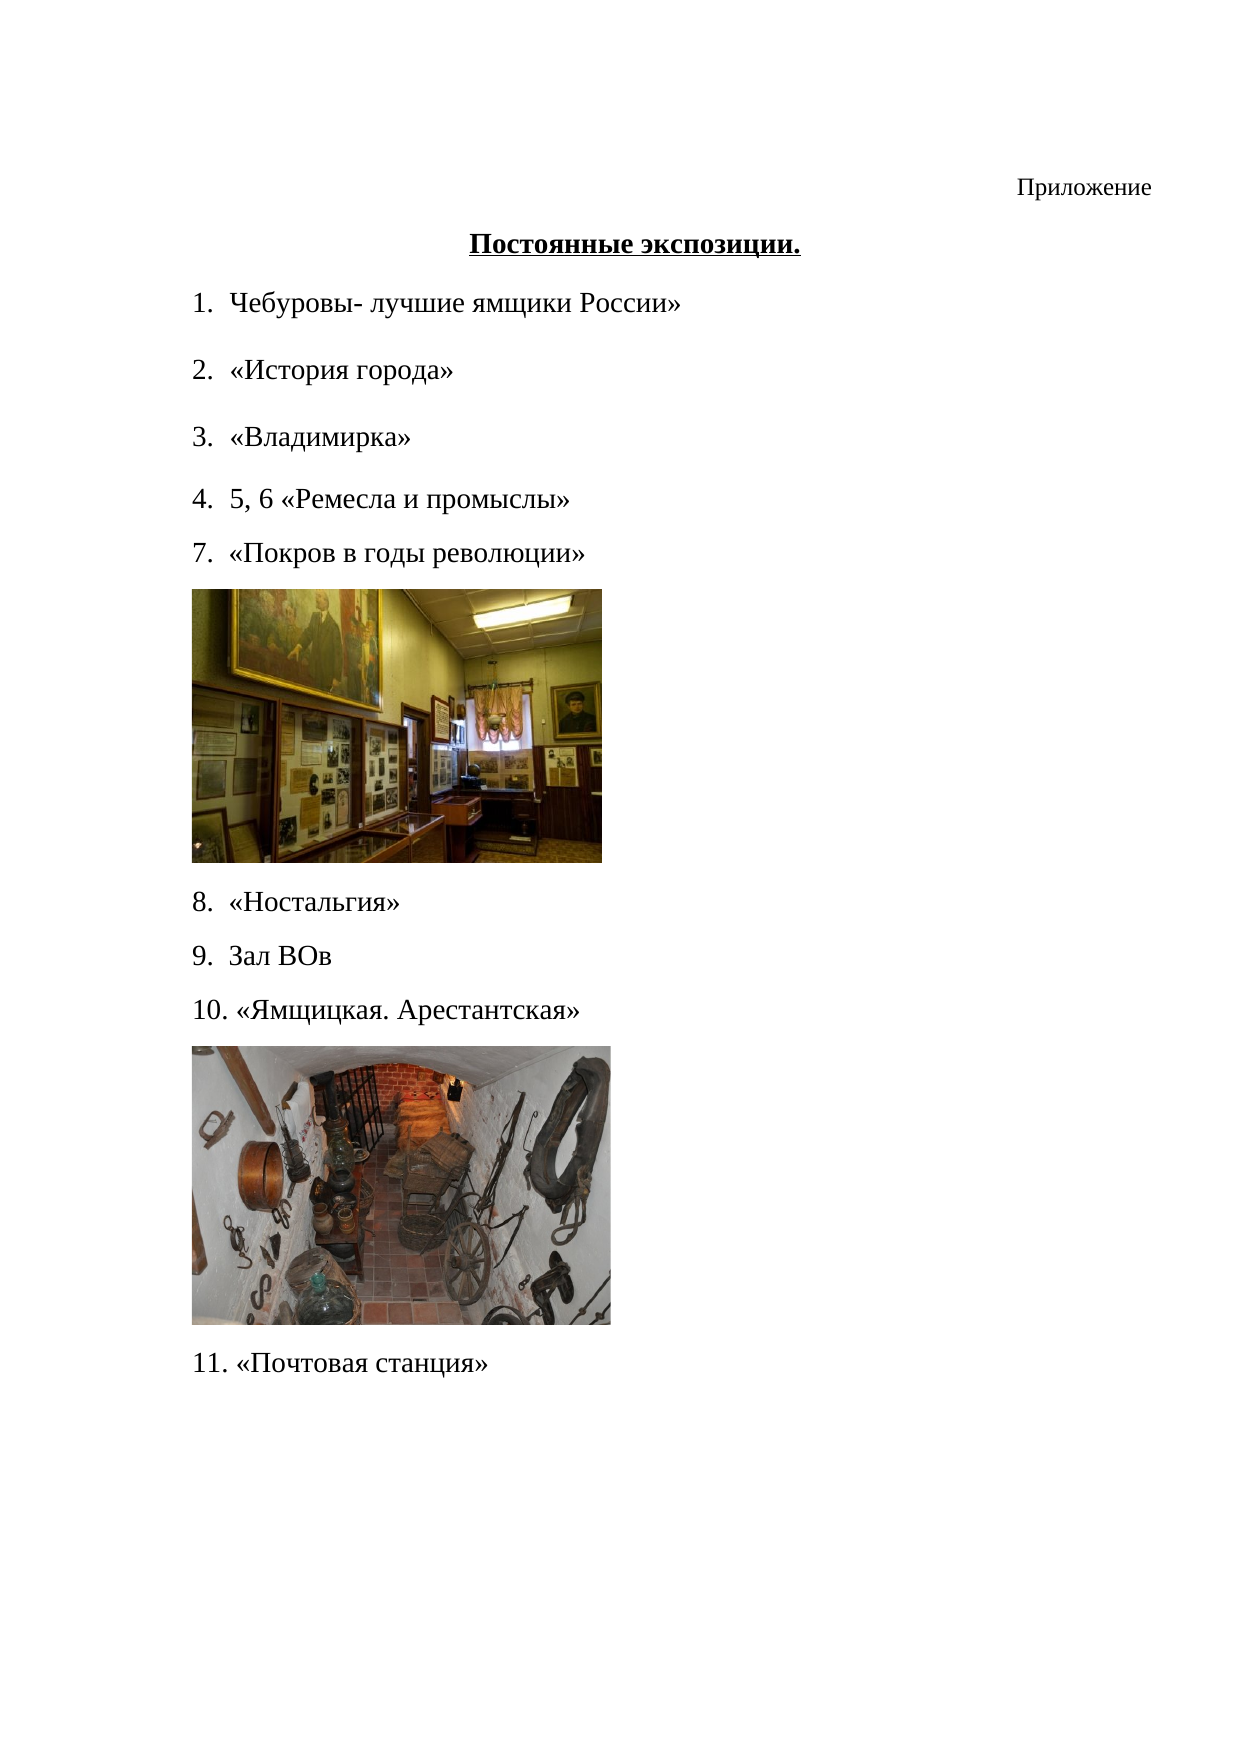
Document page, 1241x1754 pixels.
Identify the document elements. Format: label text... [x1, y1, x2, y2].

text 9. Зал ВОв [192, 938, 1152, 972]
text Приложение [118, 172, 1152, 201]
list «История города» [192, 352, 1152, 386]
picture [191, 589, 602, 863]
picture [191, 1046, 611, 1325]
text 10. «Ямщицкая. Арестантская» [192, 992, 1152, 1026]
text Постоянные экспозиции. [118, 226, 1152, 259]
text 8. «Ностальгия» [192, 884, 1152, 917]
text 7. «Покров в годы революции» [192, 535, 1152, 569]
list «Владимирка» [192, 419, 1152, 453]
text 11. «Почтовая станция» [192, 1346, 1152, 1379]
list 5, 6 «Ремесла и промыслы» [192, 481, 1152, 514]
list Чебуровы- лучшие ямщики России» [192, 285, 1152, 319]
